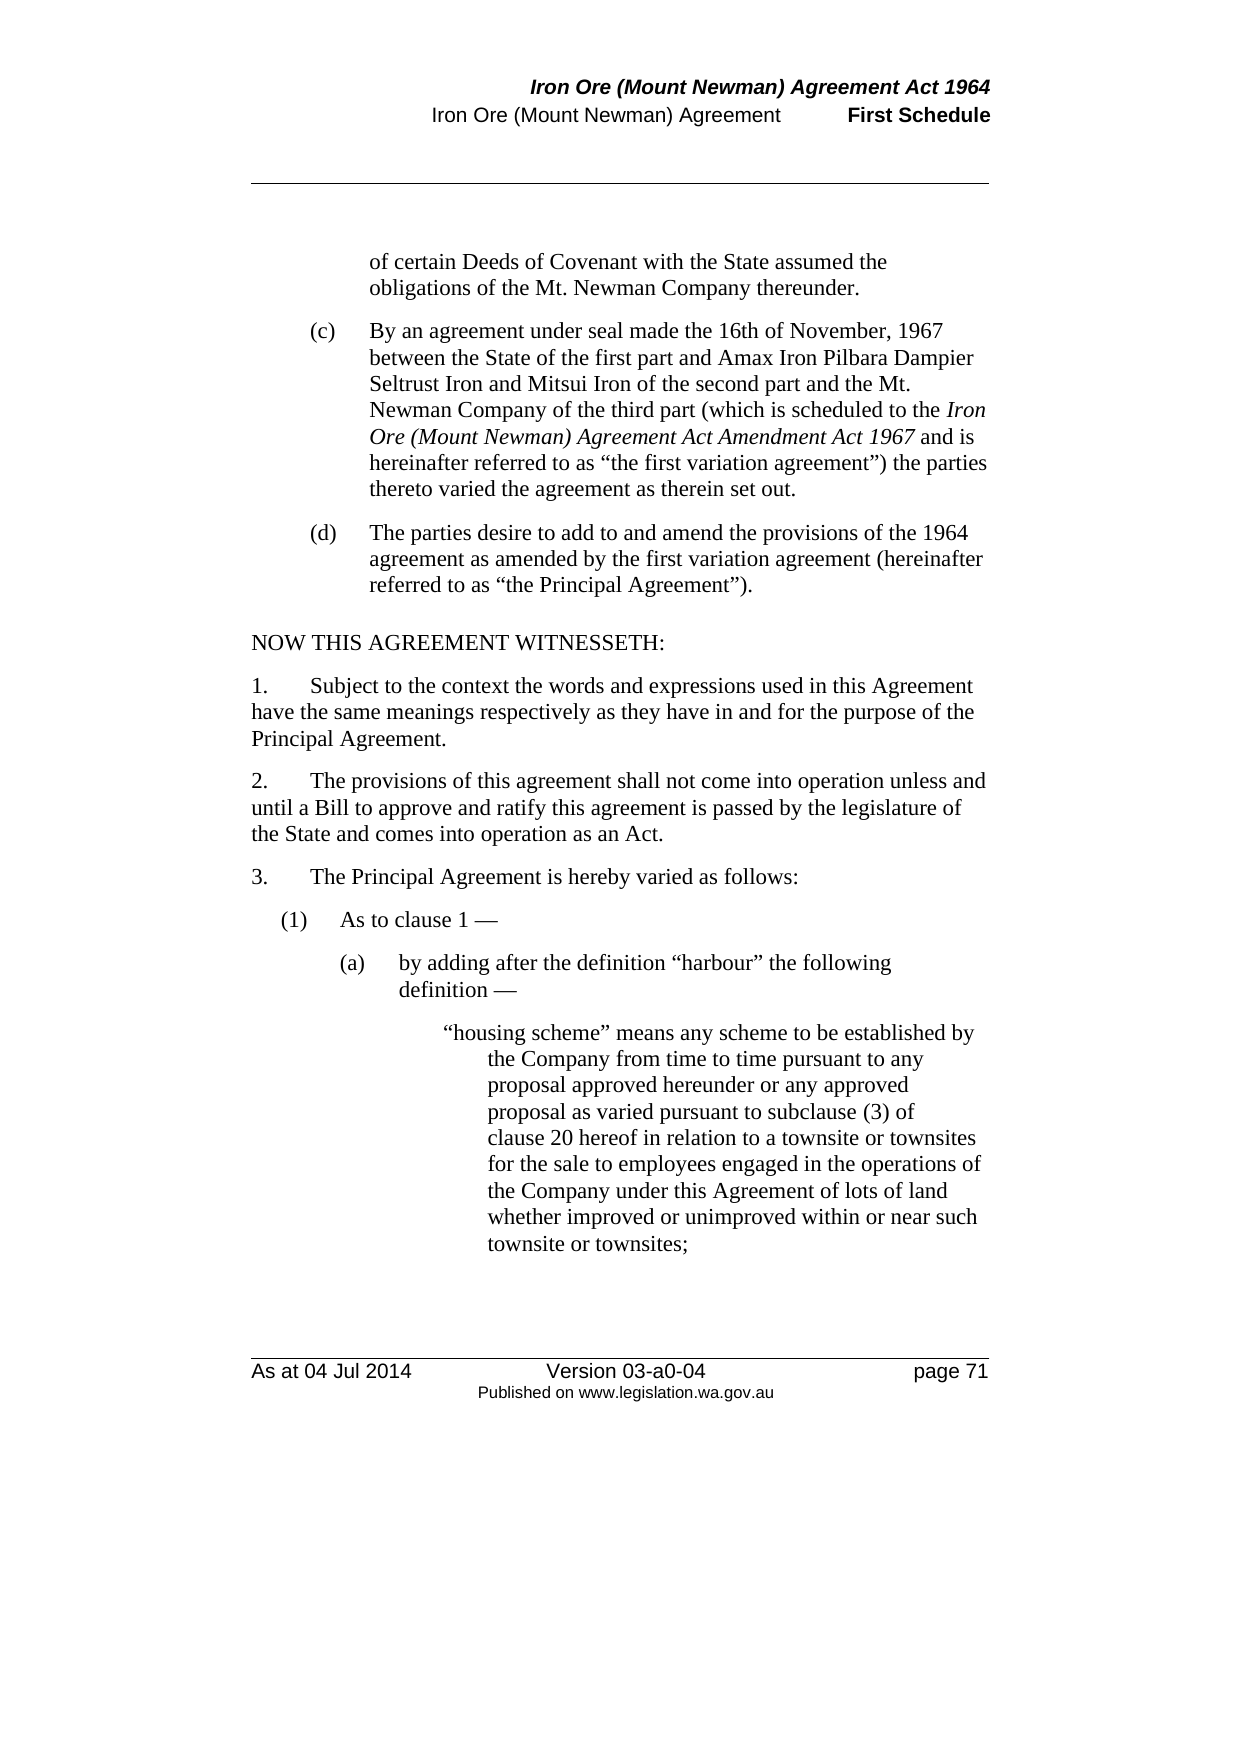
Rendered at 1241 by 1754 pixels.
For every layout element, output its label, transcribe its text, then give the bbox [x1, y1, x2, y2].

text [251, 248, 989, 301]
text 2. The provisions of this agreement shall not come into operation unless and until a Bill to approve and ratify this agreement is passed by the legislature of the State and comes into operation as an Act. [251, 768, 989, 847]
text NOW THIS AGREEMENT WITNESSETH: [251, 629, 989, 655]
text (c) By an agreement under seal made the 16th of November, 1967 between the State of the first part and Amax Iron Pilbara Dampier Seltrust Iron and Mitsui Iron of the second part and the Mt. Newman Company of the third part (which is scheduled to the Iron Ore (Mount Newman) Agreement Act Amendment Act 1967 and is hereinafter referred to as “the first variation agreement”) the parties thereto varied the agreement as therein set out. [251, 317, 989, 502]
text 1. Subject to the context the words and expressions used in this Agreement have the same meanings respectively as they have in and for the purpose of the Principal Agreement. [251, 672, 989, 751]
text (1) As to clause 1 — [251, 906, 989, 933]
text (d) The parties desire to add to and amend the provisions of the 1964 agreement as amended by the first variation agreement (hereinafter referred to as “the Principal Agreement”). [251, 518, 989, 598]
text “housing scheme” means any scheme to be established by the Company from time to time pursuant to any proposal approved hereunder or any approved proposal as varied pursuant to subclause (3) of clause 20 hereof in relation to a townsite or townsites for the sale to employees engaged in the operations of the Company under this Agreement of lots of land whether improved or unimproved within or near such townsite or townsites; [251, 1019, 989, 1256]
text 3. The Principal Agreement is hereby varied as follows: [251, 863, 989, 890]
text (a) by adding after the definition “harbour” the following definition — [251, 949, 989, 1002]
